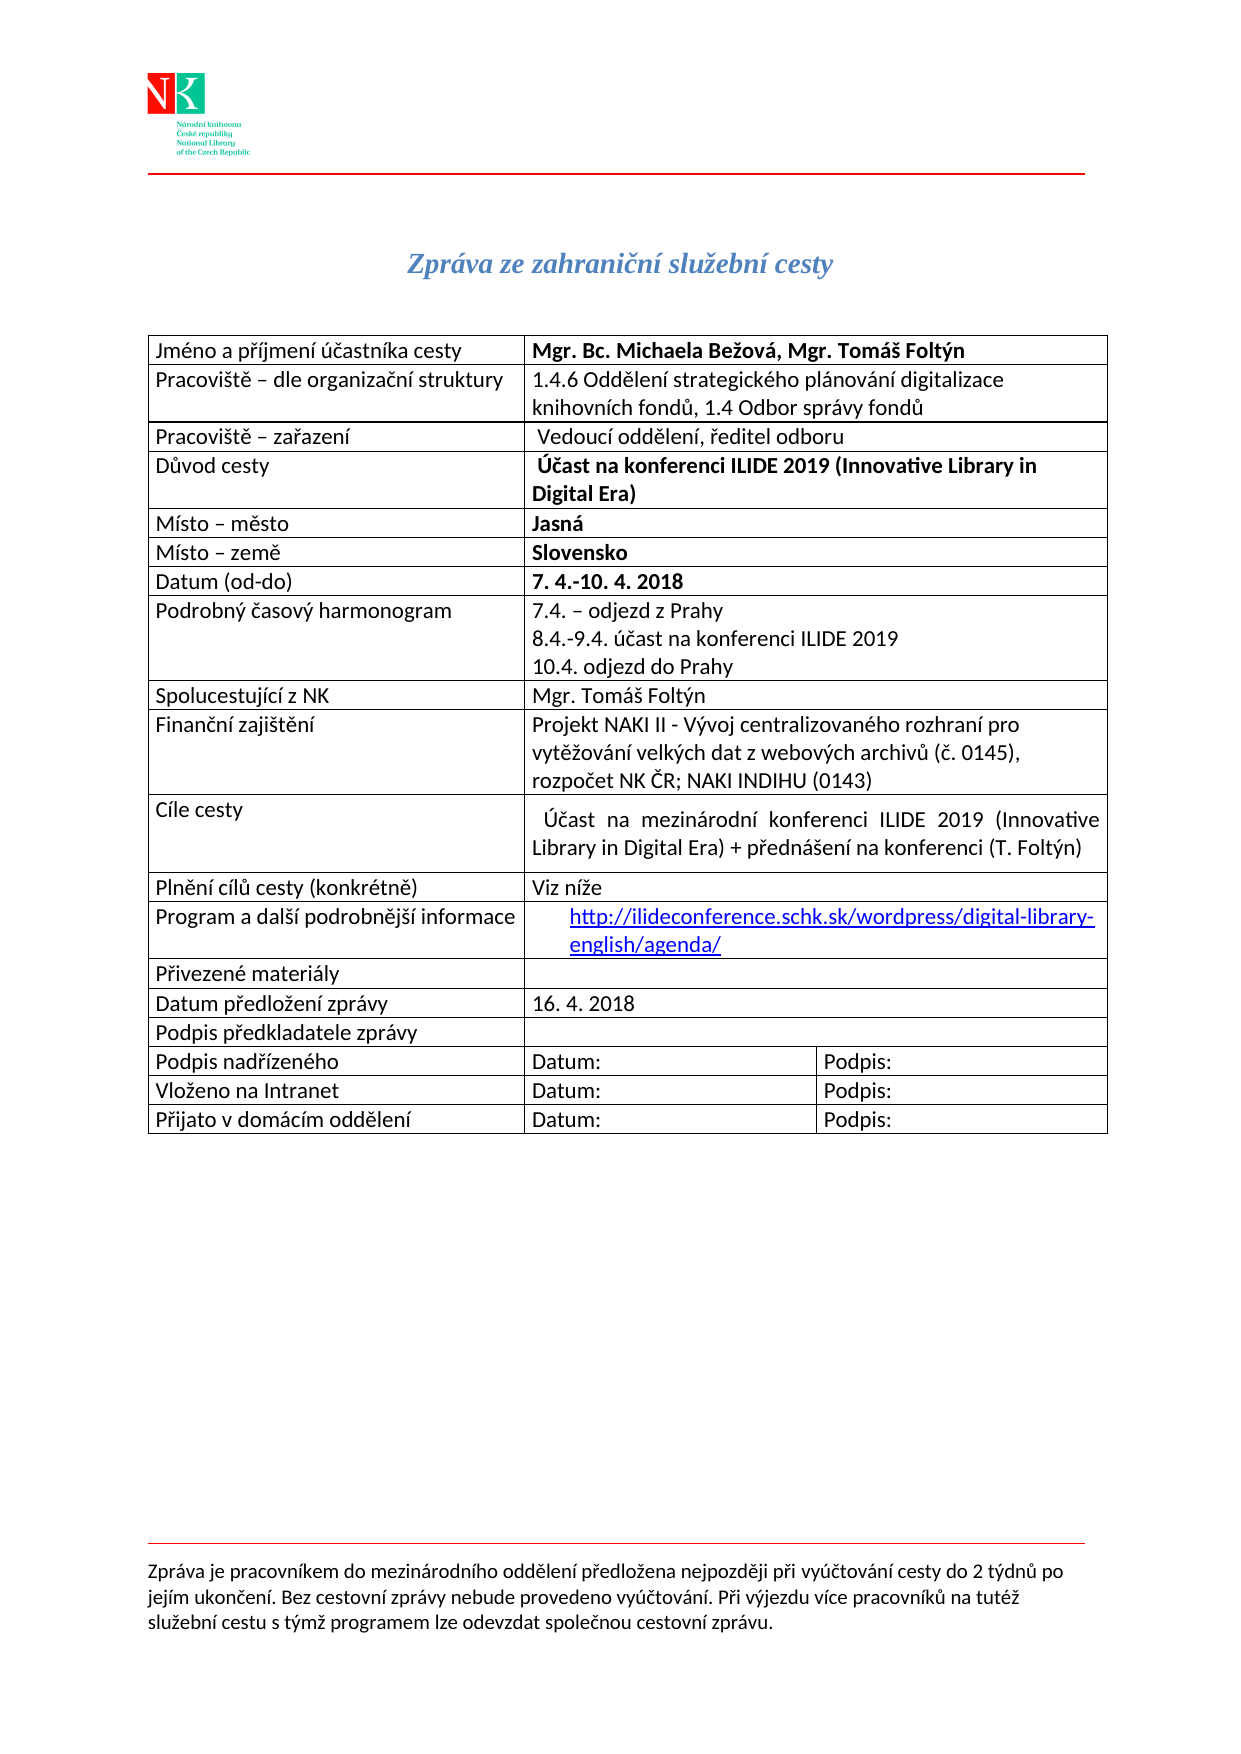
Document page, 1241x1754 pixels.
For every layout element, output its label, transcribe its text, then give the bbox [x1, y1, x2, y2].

table_cell Pracoviště – dle organizační struktury [149, 365, 524, 421]
title Zpráva ze zahraniční služební cesty [148, 246, 1093, 279]
table_cell Přijato v domácím oddělení [149, 1105, 524, 1133]
table_cell [525, 959, 1107, 988]
table_cell Jasná [525, 509, 1107, 537]
table_cell Přivezené materiály [149, 959, 524, 988]
table_header Jméno a příjmení účastníka cesty [149, 336, 524, 364]
table_cell Podrobný časový harmonogram [149, 596, 524, 680]
table_cell Datum (od-do) [149, 567, 524, 595]
table_cell Program a další podrobnější informace [149, 902, 524, 958]
table_cell 1.4.6 Oddělení strategického plánování digitalizace knihovních fondů, 1.4 Odbor správy fondů [525, 365, 1107, 421]
table_cell Místo – město [149, 509, 524, 537]
table_cell http://ilideconference.schk.sk/wordpress/digital-library-english/agenda/ [525, 902, 1107, 958]
table_header Mgr. Bc. Michaela Bežová, Mgr. Tomáš Foltýn [525, 336, 1107, 364]
table_cell [525, 1018, 1107, 1046]
table_cell Důvod cesty [149, 452, 524, 508]
table_cell Datum: [525, 1076, 816, 1104]
table_cell Podpis předkladatele zprávy [149, 1018, 524, 1046]
table_cell Vedoucí oddělení, ředitel odboru [525, 423, 1107, 451]
table_cell Vloženo na Intranet [149, 1076, 524, 1104]
table_cell Mgr. Tomáš Foltýn [525, 681, 1107, 709]
table_cell Podpis: [817, 1047, 1107, 1075]
table_cell Finanční zajištění [149, 710, 524, 794]
table_cell Datum: [525, 1105, 816, 1133]
table_cell Plnění cílů cesty (konkrétně) [149, 873, 524, 901]
picture [147, 73, 250, 156]
table_cell Datum předložení zprávy [149, 989, 524, 1017]
table_cell Spolucestující z NK [149, 681, 524, 709]
table_cell Cíle cesty [149, 795, 524, 872]
table_cell Projekt NAKI II - Vývoj centralizovaného rozhraní pro vytěžování velkých dat z webových archivů (č. 0145), rozpočet NK ČR; NAKI INDIHU (0143) [525, 710, 1107, 794]
table_cell Slovensko [525, 538, 1107, 566]
table_cell 7.4. – odjezd z Prahy 8.4.-9.4. účast na konferenci ILIDE 2019 10.4. odjezd do Prahy [525, 596, 1107, 680]
table_cell Datum: [525, 1047, 816, 1075]
table_cell Podpis: [817, 1076, 1107, 1104]
table_cell Viz níže [525, 873, 1107, 901]
table_cell Místo – země [149, 538, 524, 566]
table_cell Účast na mezinárodní konferenci ILIDE 2019 (Innovative Library in Digital Era) + přednášení na konferenci (T. Foltýn) [525, 795, 1107, 872]
table_cell Pracoviště – zařazení [149, 423, 524, 451]
table_cell 16. 4. 2018 [525, 989, 1107, 1017]
table_cell Účast na konferenci ILIDE 2019 (Innovative Library in Digital Era) [525, 452, 1107, 508]
table_cell Podpis nadřízeného [149, 1047, 524, 1075]
table_cell Podpis: [817, 1105, 1107, 1133]
table_cell 7. 4.-10. 4. 2018 [525, 567, 1107, 595]
